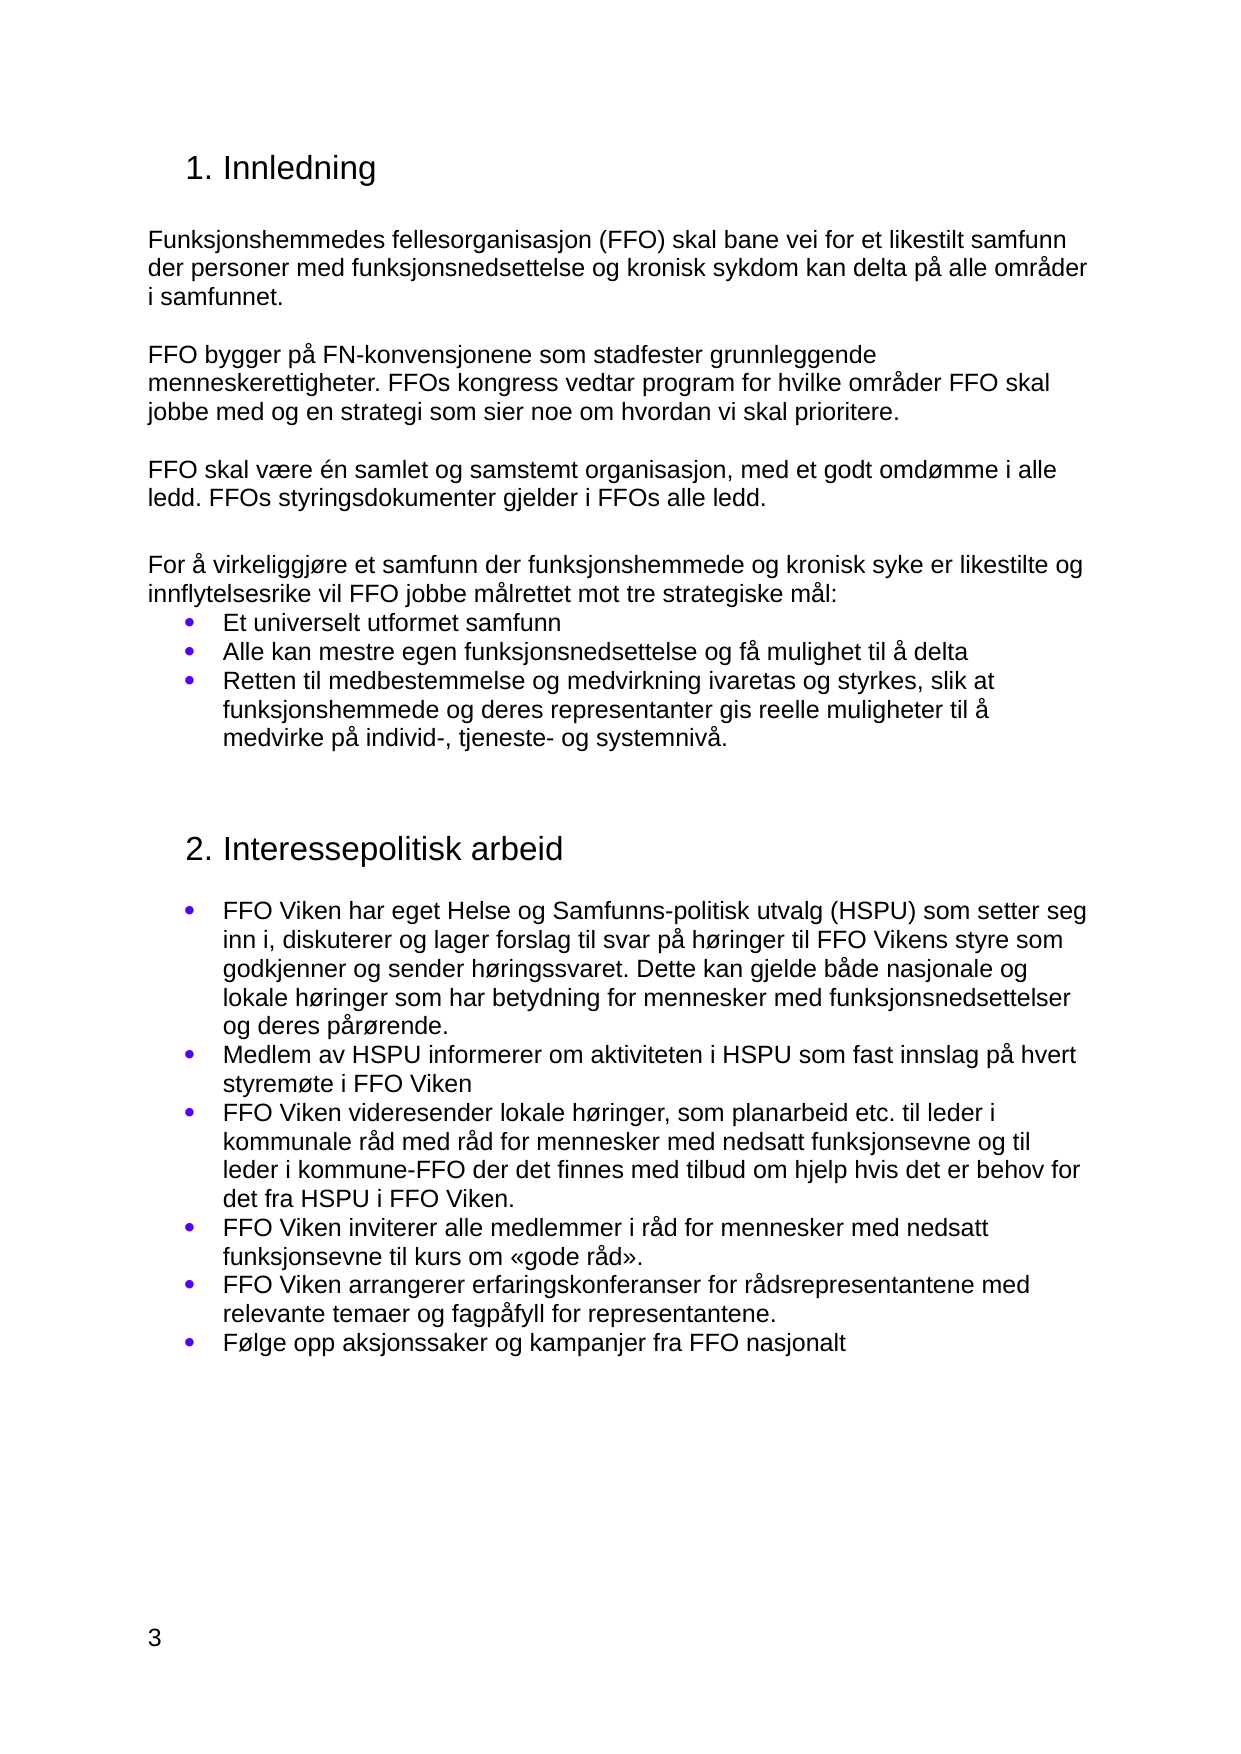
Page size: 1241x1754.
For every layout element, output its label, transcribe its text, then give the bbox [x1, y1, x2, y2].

list FFO Viken arrangerer erfaringskonferanser for rådsrepresentantene med [185, 1270, 1092, 1299]
list relevante temaer og fagpåfyll for representantene. [223, 1299, 1092, 1328]
list Et universelt utformet samfunn [185, 608, 1092, 637]
list Retten til medbestemmelse og medvirkning ivaretas og styrkes, slik at funksjonshemmede og deres representanter gis reelle muligheter til å medvirke på individ-, tjeneste- og systemnivå. [185, 666, 1092, 752]
subtitle Innledning [185, 148, 1092, 186]
text For å virkeliggjøre et samfunn der funksjonshemmede og kronisk syke er likestilte og innflytelsesrike vil FFO jobbe målrettet mot tre strategiske mål: [148, 551, 1092, 608]
list Alle kan mestre egen funksjonsnedsettelse og få mulighet til å delta [185, 637, 1092, 666]
list Følge opp aksjonssaker og kampanjer fra FFO nasjonalt [185, 1328, 1092, 1357]
text FFO bygger på FN-konvensjonene som stadfester grunnleggende menneskerettigheter. FFOs kongress vedtar program for hvilke områder FFO skal jobbe med og en strategi som sier noe om hvordan vi skal prioritere. [148, 339, 1092, 426]
list FFO Viken videresender lokale høringer, som planarbeid etc. til leder i kommunale råd med råd for mennesker med nedsatt funksjonsevne og til leder i kommune-FFO der det finnes med tilbud om hjelp hvis det er behov for det fra HSPU i FFO Viken. [185, 1098, 1092, 1213]
list FFO Viken inviterer alle medlemmer i råd for mennesker med nedsatt funksjonsevne til kurs om «gode råd». [185, 1213, 1092, 1270]
list FFO Viken har eget Helse og Samfunns-politisk utvalg (HSPU) som setter seg inn i, diskuterer og lager forslag til svar på høringer til FFO Vikens styre som godkjenner og sender høringssvaret. Dette kan gjelde både nasjonale og lokale høringer som har betydning for mennesker med funksjonsnedsettelser og deres pårørende. [185, 896, 1092, 1040]
text FFO skal være én samlet og samstemt organisasjon, med et godt omdømme i alle ledd. FFOs styringsdokumenter gjelder i FFOs alle ledd. [148, 454, 1092, 512]
list Medlem av HSPU informerer om aktiviteten i HSPU som fast innslag på hvert styremøte i FFO Viken [185, 1040, 1092, 1098]
text Funksjonshemmedes fellesorganisasjon (FFO) skal bane vei for et likestilt samfunn der personer med funksjonsnedsettelse og kronisk sykdom kan delta på alle områder i samfunnet. [148, 224, 1092, 311]
subtitle Interessepolitisk arbeid [185, 829, 1092, 867]
